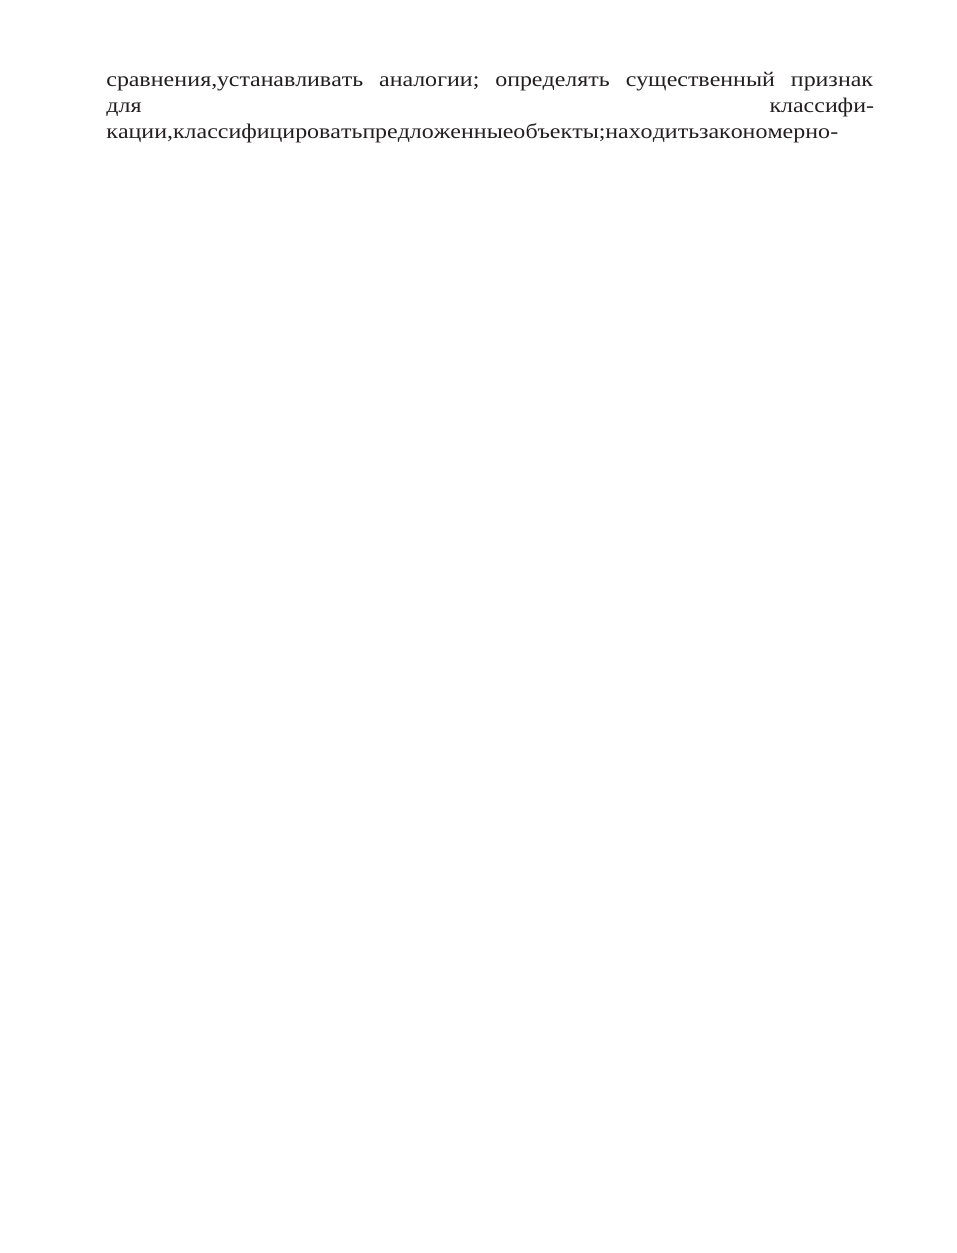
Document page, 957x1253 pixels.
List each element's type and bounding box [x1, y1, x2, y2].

text [106, 67, 874, 143]
